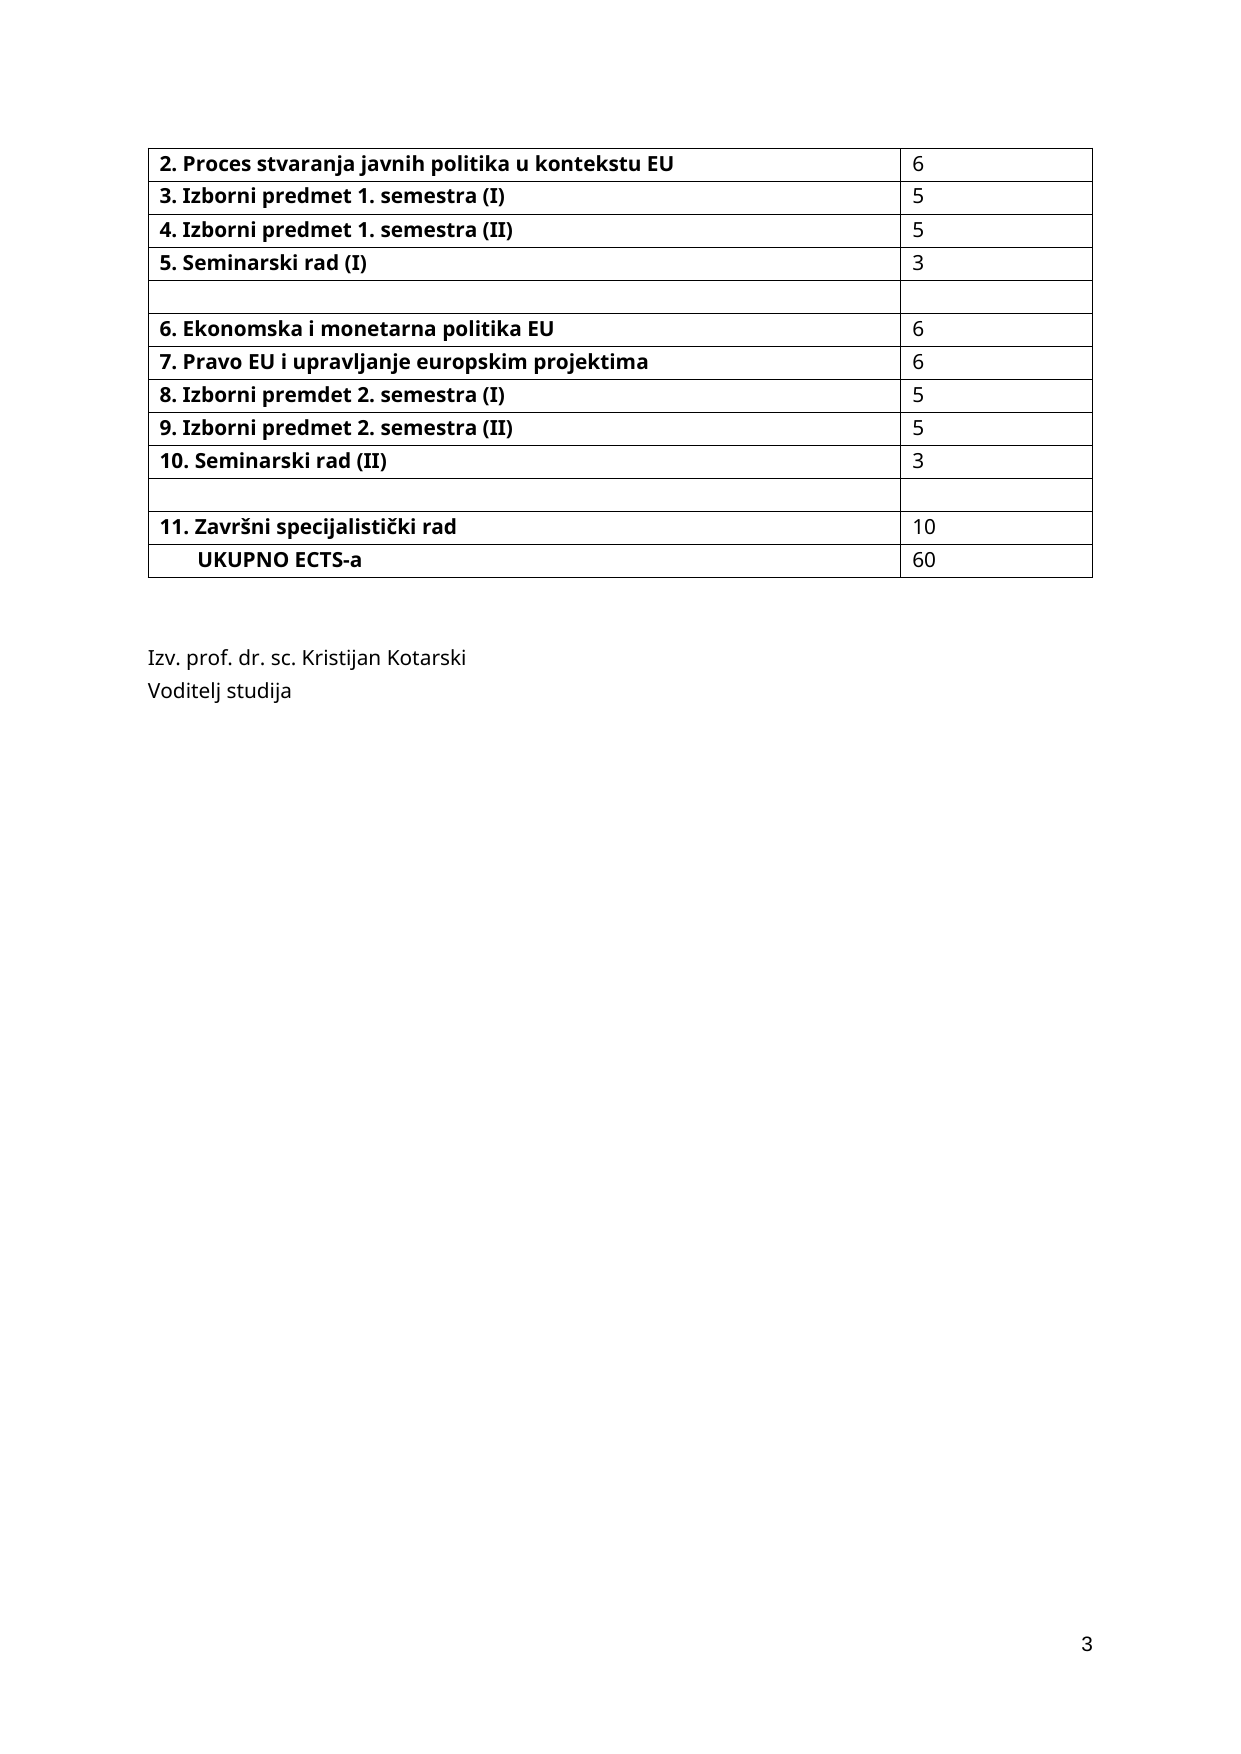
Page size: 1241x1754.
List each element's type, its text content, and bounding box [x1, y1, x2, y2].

table_cell 60 [901, 545, 1092, 577]
table_cell 5 [901, 413, 1092, 445]
table_cell 8. Izborni premdet 2. semestra (I) [149, 380, 900, 412]
table_cell 3 [901, 446, 1092, 478]
table_cell 3. Izborni predmet 1. semestra (I) [149, 182, 900, 214]
table_cell 6 [901, 347, 1092, 379]
table_cell UKUPNO ECTS-a [149, 545, 900, 577]
table_cell 2. Proces stvaranja javnih politika u kontekstu EU [149, 149, 900, 181]
table_cell 6 [901, 314, 1092, 346]
table_cell [149, 281, 900, 313]
table_cell 5 [901, 380, 1092, 412]
table_cell 9. Izborni predmet 2. semestra (II) [149, 413, 900, 445]
table_cell 5 [901, 215, 1092, 247]
table_cell 10. Seminarski rad (II) [149, 446, 900, 478]
text Izv. prof. dr. sc. Kristijan Kotarski [148, 643, 1093, 672]
table_cell 5. Seminarski rad (I) [149, 248, 900, 280]
table_cell [901, 479, 1092, 511]
table_cell 10 [901, 512, 1092, 544]
table_cell 6. Ekonomska i monetarna politika EU [149, 314, 900, 346]
table_cell 11. Završni specijalistički rad [149, 512, 900, 544]
text Voditelj studija [148, 676, 1093, 704]
table_cell 5 [901, 182, 1092, 214]
table_cell [901, 281, 1092, 313]
table_cell 3 [901, 248, 1092, 280]
table_cell 7. Pravo EU i upravljanje europskim projektima [149, 347, 900, 379]
table_cell 4. Izborni predmet 1. semestra (II) [149, 215, 900, 247]
table_cell 6 [901, 149, 1092, 181]
table_cell [149, 479, 900, 511]
